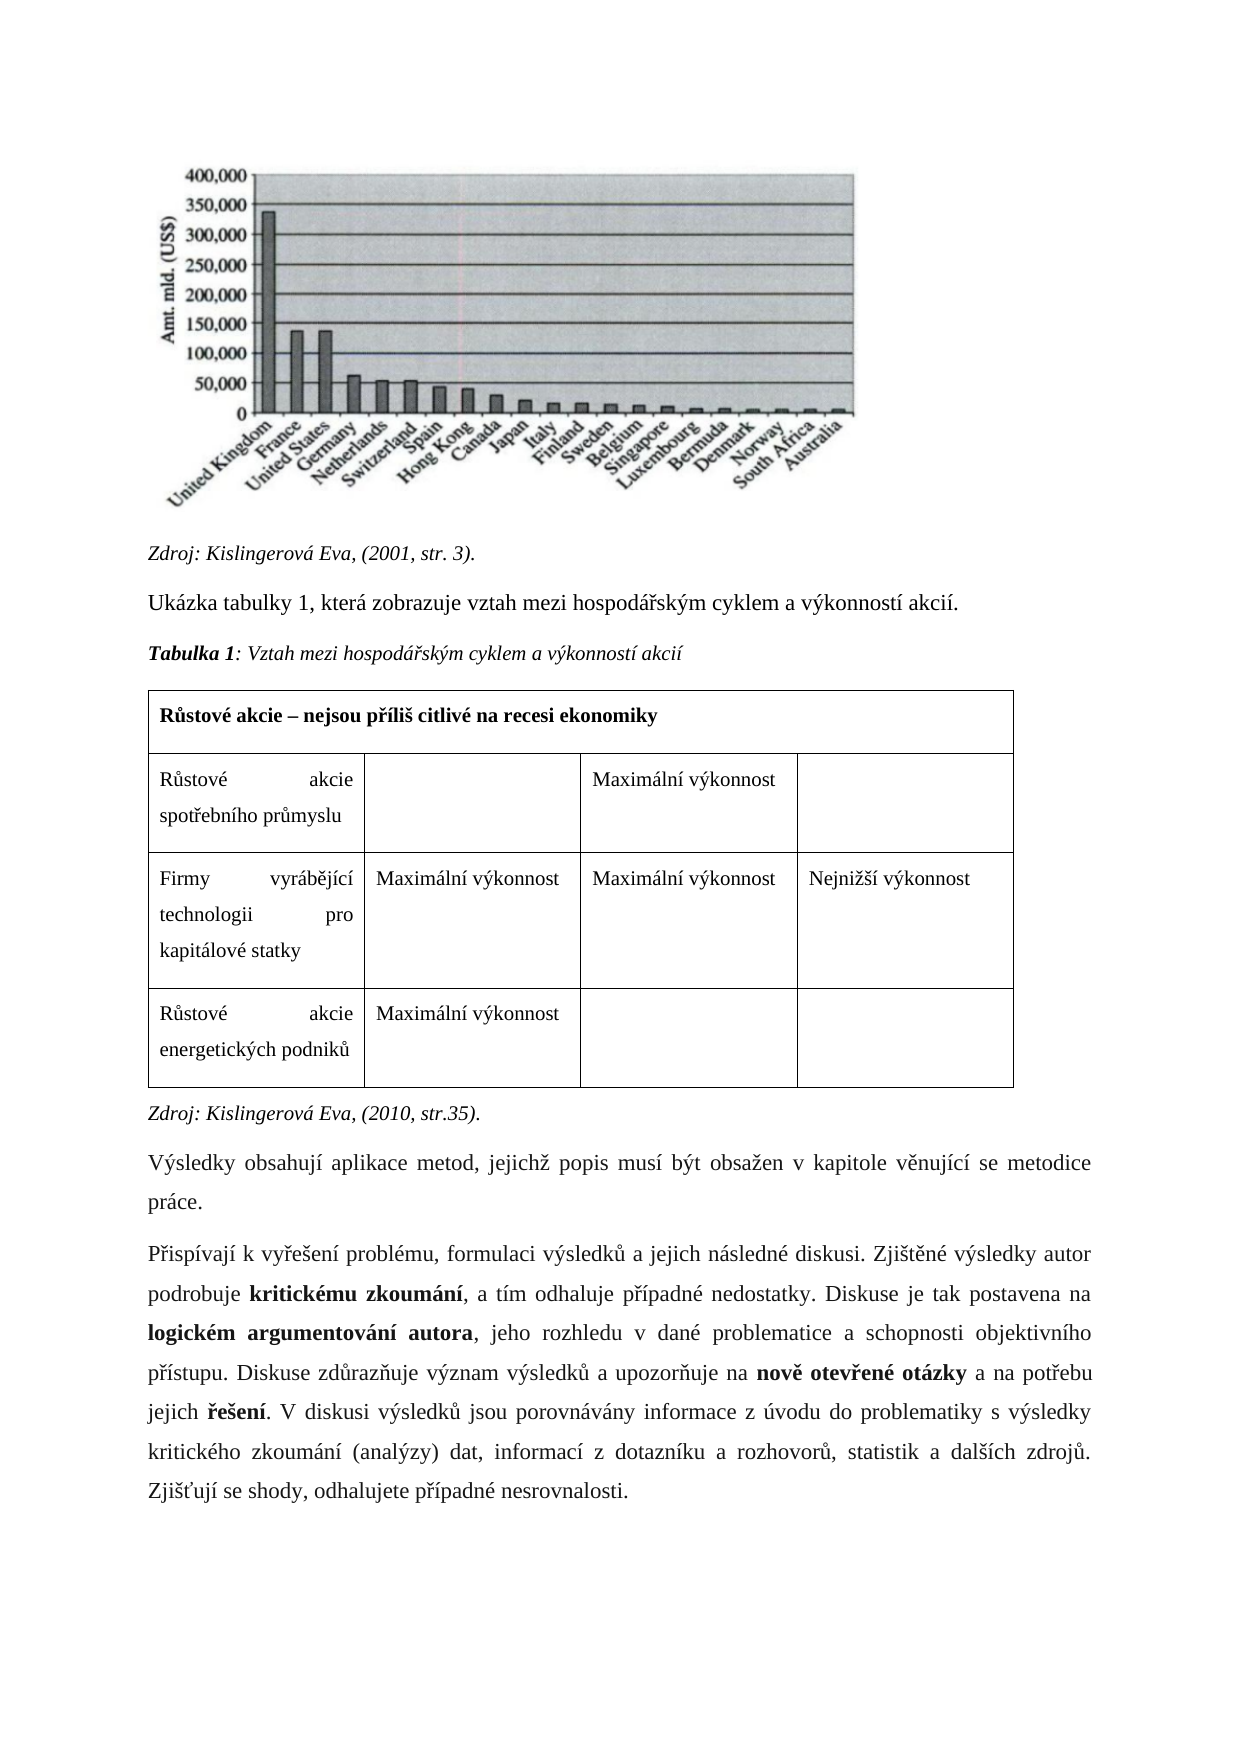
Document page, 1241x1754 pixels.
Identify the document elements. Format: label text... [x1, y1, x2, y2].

table_cell [581, 989, 797, 1087]
text Výsledky obsahují aplikace metod, jejichž popis musí být obsažen v kapitole věnující se metodice práce. [148, 1149, 1093, 1215]
table_cell Maximální výkonnost [365, 853, 580, 988]
table_cell Maximální výkonnost [581, 853, 797, 988]
table_cell [798, 989, 1013, 1087]
picture [147, 147, 877, 515]
table_cell Maximální výkonnost [365, 989, 580, 1087]
table_header Růstové akcie – nejsou příliš citlivé na recesi ekonomiky [149, 691, 1013, 753]
table_cell [365, 754, 580, 852]
table_cell Růstové akcie spotřebního průmyslu [149, 754, 364, 852]
table_cell [798, 754, 1013, 852]
table_cell Nejnižší výkonnost [798, 853, 1013, 988]
text Přispívají k vyřešení problému, formulaci výsledků a jejich následné diskusi. Zjištěné výsledky autor podrobuje kritickému zkoumání, a tím odhaluje případné nedostatky. Diskuse je tak postavena na logickém argumentování autora, jeho rozhledu v dané problematice a schopnosti objektivního přístupu. Diskuse zdůrazňuje význam výsledků a upozorňuje na nově otevřené otázky a na potřebu jejich řešení. V diskusi výsledků jsou porovnávány informace z úvodu do problematiky s výsledky kritického zkoumání (analýzy) dat, informací z dotazníku a rozhovorů, statistik a dalších zdrojů. Zjišťují se shody, odhalujete případné nesrovnalosti. [148, 1240, 1093, 1504]
table_cell Maximální výkonnost [581, 754, 797, 852]
table_cell Růstové akcie energetických podniků [149, 989, 364, 1087]
text Tabulka 1: Vztah mezi hospodářským cyklem a výkonností akcií [148, 641, 1093, 665]
text Zdroj: Kislingerová Eva, (2010, str.35). [148, 1100, 1093, 1124]
text Ukázka tabulky 1, která zobrazuje vztah mezi hospodářským cyklem a výkonností akcií. [148, 589, 1093, 616]
text Zdroj: Kislingerová Eva, (2001, str. 3). [148, 541, 1093, 565]
table_cell Firmy vyrábějící technologii pro kapitálové statky [149, 853, 364, 988]
